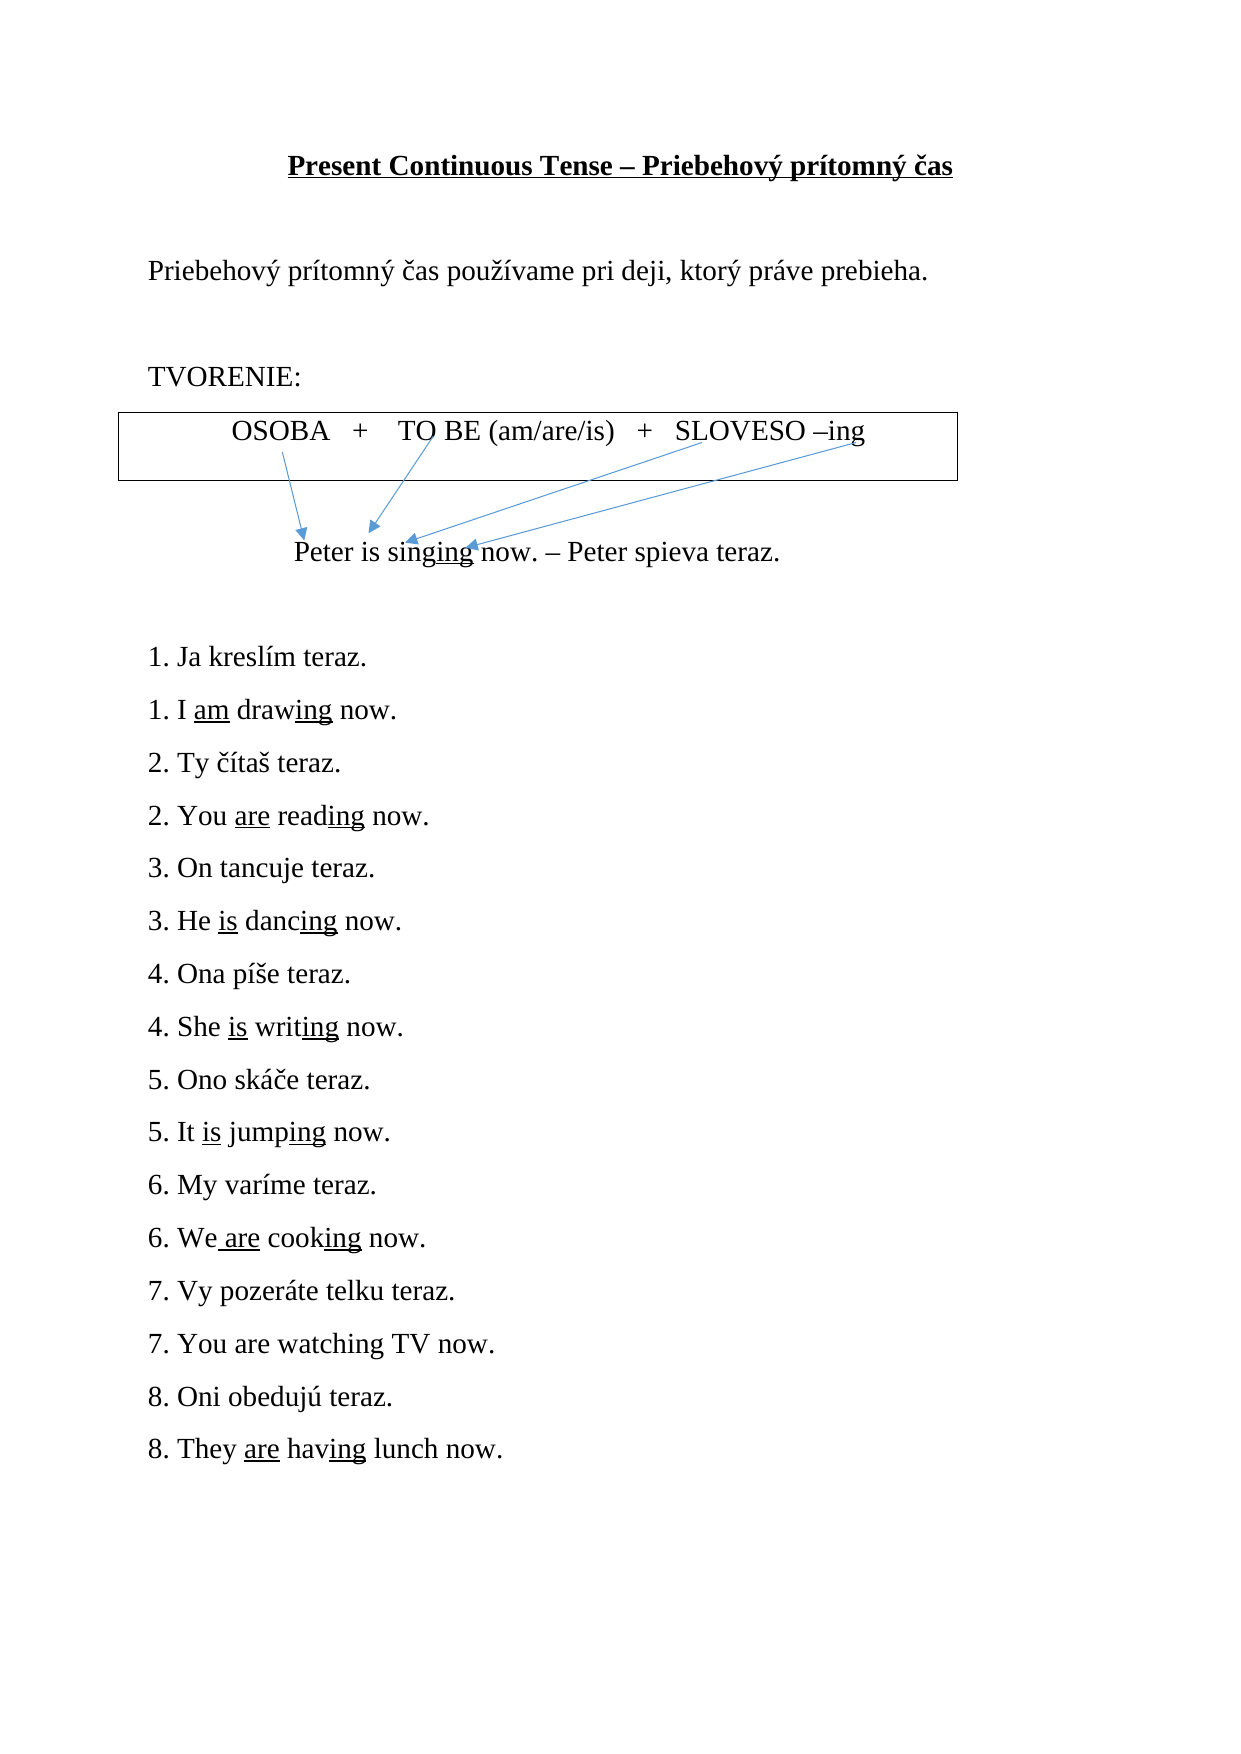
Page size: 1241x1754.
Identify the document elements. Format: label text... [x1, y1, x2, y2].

text 8. Oni obedujú teraz. [148, 1379, 1093, 1412]
text TVORENIE: [148, 359, 1093, 392]
text Peter is singing now. – Peter spieva teraz. [462, 534, 1093, 567]
text 3. On tancuje teraz. [148, 851, 1093, 884]
text 1. Ja kreslím teraz. [148, 639, 1093, 673]
text 2. Ty čítaš teraz. [148, 745, 1093, 778]
text 2. You are reading now. [148, 798, 1093, 831]
text 4. Ona píše teraz. [148, 956, 1093, 990]
text Peter is singing now. – Peter spieva teraz. [148, 534, 510, 567]
text 6. We are cooking now. [148, 1220, 1093, 1254]
text 8. They are having lunch now. [148, 1431, 1093, 1465]
text Priebehový prítomný čas používame pri deji, ktorý práve prebieha. [148, 253, 1093, 287]
text 1. I am drawing now. [148, 692, 1093, 726]
text 7. Vy pozeráte telku teraz. [148, 1273, 1093, 1307]
text 6. My varíme teraz. [148, 1167, 1093, 1201]
text 3. He is dancing now. [148, 903, 1093, 937]
table_header OSOBA + TO BE (am/are/is) + SLOVESO –ing [119, 413, 957, 480]
text 4. She is writing now. [148, 1009, 1093, 1042]
text 5. It is jumping now. [148, 1114, 1093, 1148]
text Present Continuous Tense – Priebehový prítomný čas [148, 148, 1093, 181]
text 5. Ono skáče teraz. [148, 1062, 1093, 1095]
text 7. You are watching TV now. [148, 1326, 1093, 1359]
